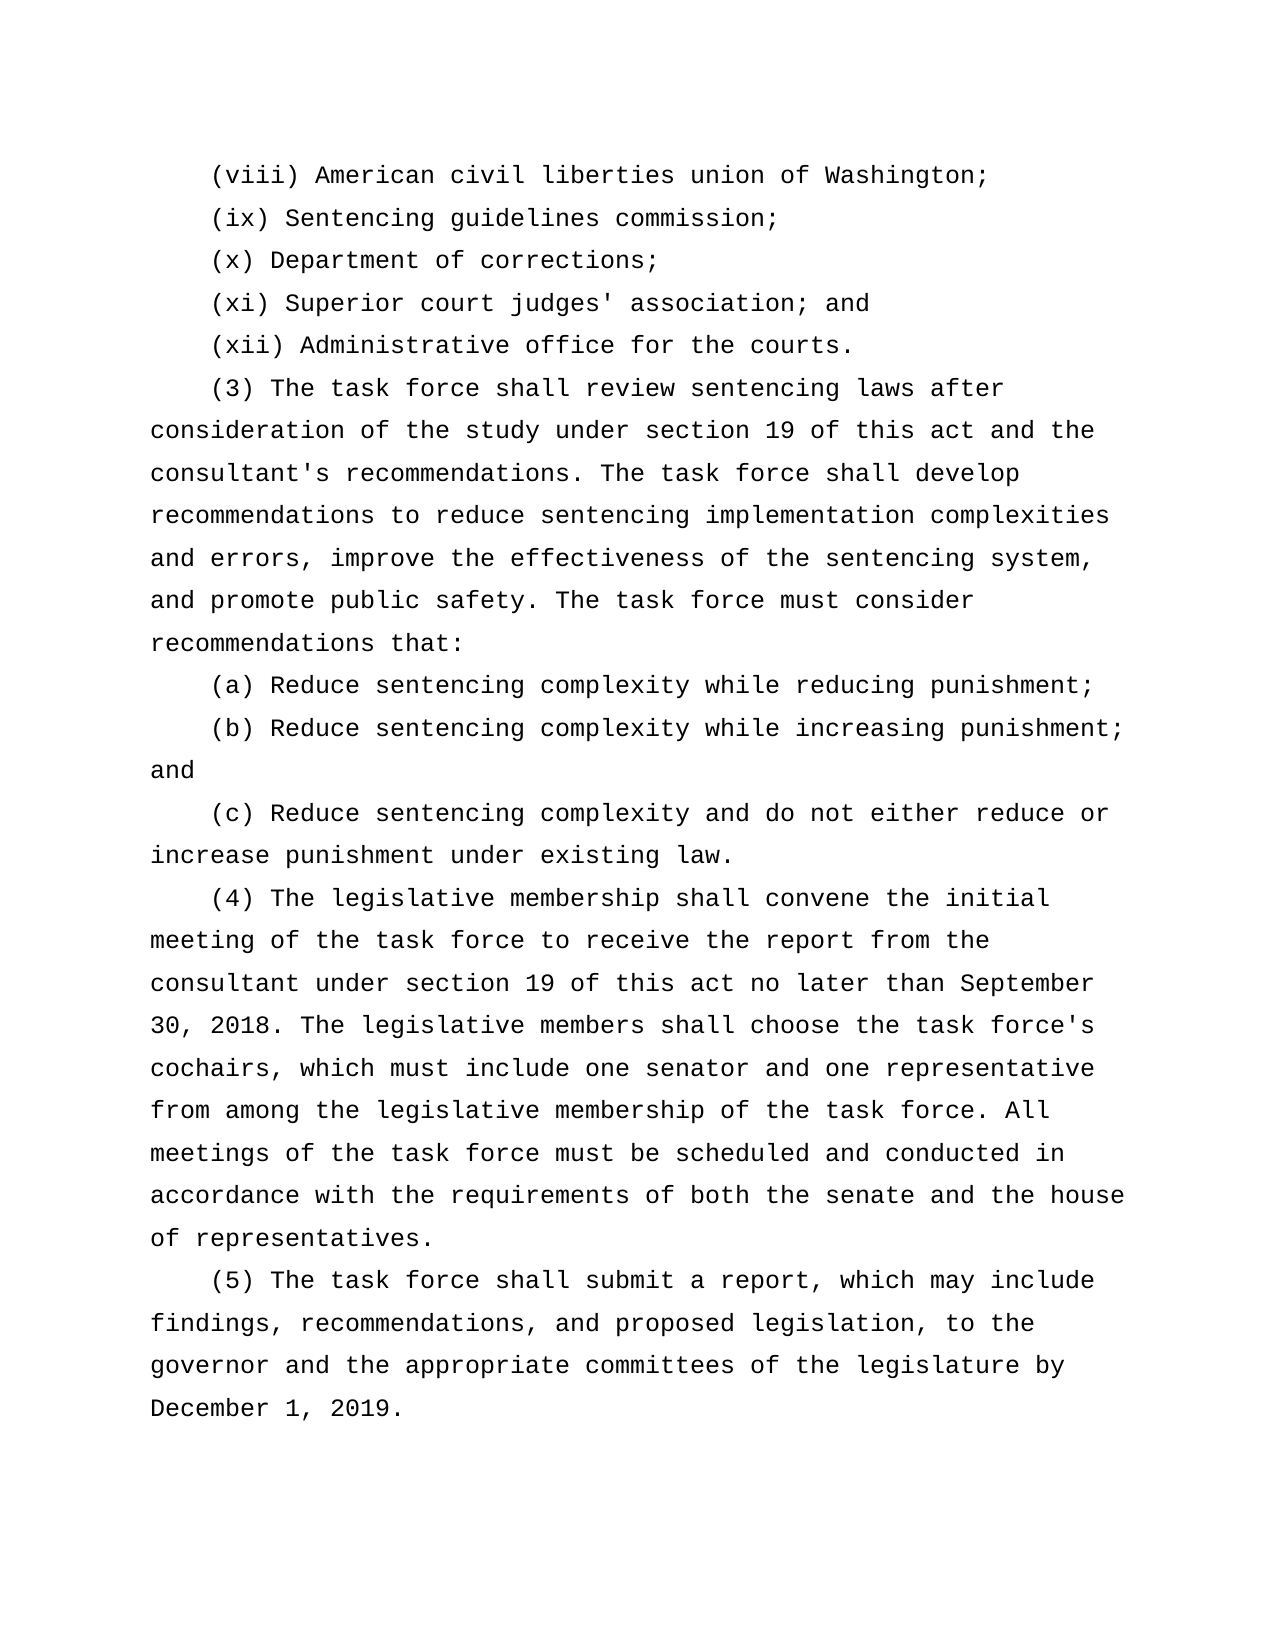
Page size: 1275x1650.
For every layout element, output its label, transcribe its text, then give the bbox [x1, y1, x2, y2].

text (a) Reduce sentencing complexity while reducing punishment; [150, 660, 1125, 702]
text (3) The task force shall review sentencing laws after consideration of the study under section 19 of this act and the consultant's recommendations. The task force shall develop recommendations to reduce sentencing implementation complexities and errors, improve the effectiveness of the sentencing system, and promote public safety. The task force must consider recommendations that: [150, 362, 1125, 660]
text (c) Reduce sentencing complexity and do not either reduce or increase punishment under existing law. [150, 787, 1125, 872]
text (viii) American civil liberties union of Washington; [150, 150, 1125, 192]
text (xi) Superior court judges' association; and [150, 277, 1125, 320]
text (5) The task force shall submit a report, which may include findings, recommendations, and proposed legislation, to the governor and the appropriate committees of the legislature by December 1, 2019. [150, 1255, 1125, 1425]
text (x) Department of corrections; [150, 235, 1125, 277]
text (b) Reduce sentencing complexity while increasing punishment; and [150, 702, 1125, 787]
text (ix) Sentencing guidelines commission; [150, 192, 1125, 235]
text (xii) Administrative office for the courts. [150, 320, 1125, 362]
text (4) The legislative membership shall convene the initial meeting of the task force to receive the report from the consultant under section 19 of this act no later than September 30, 2018. The legislative members shall choose the task force's cochairs, which must include one senator and one representative from among the legislative membership of the task force. All meetings of the task force must be scheduled and conducted in accordance with the requirements of both the senate and the house of representatives. [150, 872, 1125, 1255]
